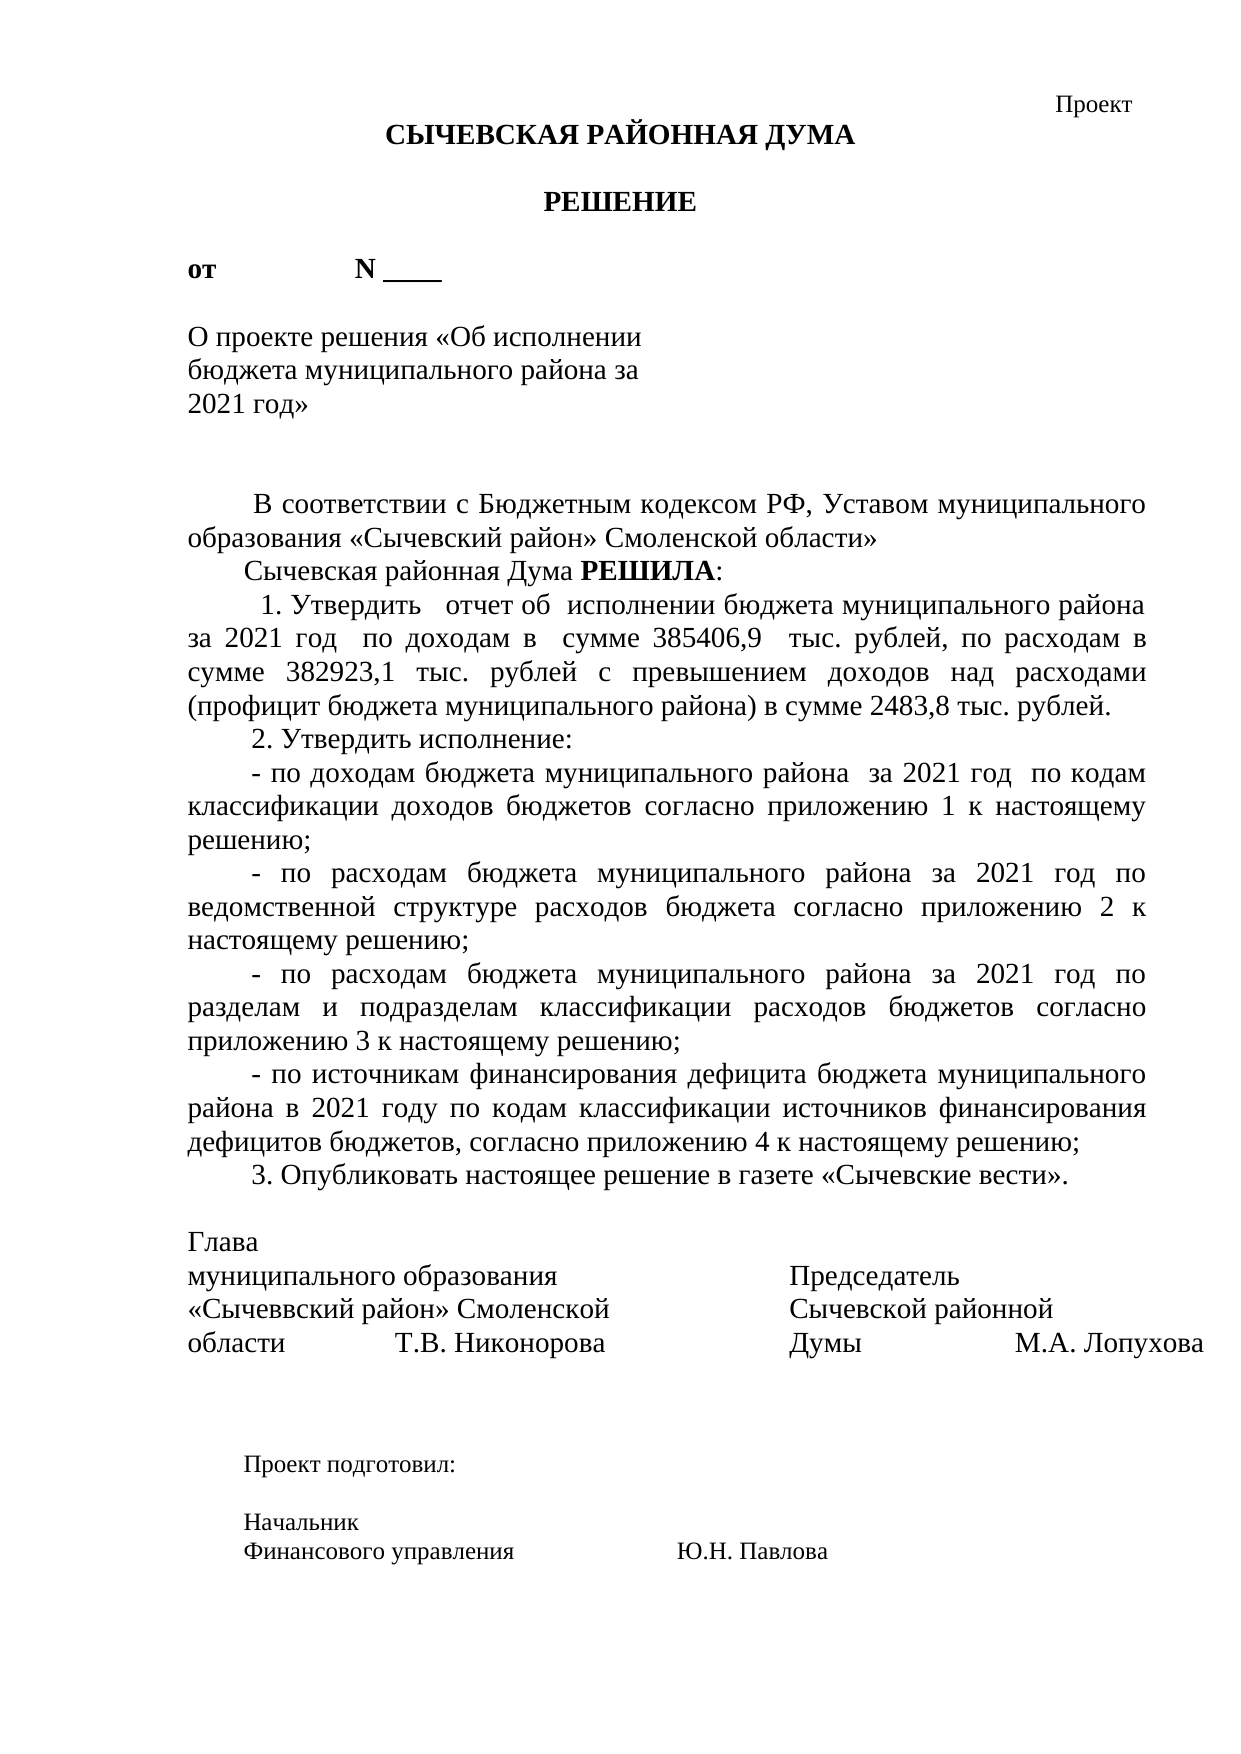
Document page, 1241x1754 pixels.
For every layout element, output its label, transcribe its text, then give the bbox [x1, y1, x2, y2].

text - по доходам бюджета муниципального района за 2021 год по кодам классификации доходов бюджетов согласно приложению 1 к настоящему решению; [187, 755, 1147, 855]
text - по расходам бюджета муниципального района за 2021 год по ведомственной структуре расходов бюджета согласно приложению 2 к настоящему решению; [187, 855, 1147, 956]
text 3. Опубликовать настоящее решение в газете «Сычевские вести». [251, 1157, 1147, 1191]
table_header Председатель Сычевской районной Думы М.А. Лопухова [778, 1191, 1236, 1426]
text Финансового управления Ю.Н. Павлова [187, 1536, 1053, 1564]
title 2021 год» [187, 386, 1053, 419]
title бюджета муниципального района за [187, 352, 1053, 386]
text 1. Утвердить отчет об исполнении бюджета муниципального района за 2021 год по доходам в сумме 385406,9 тыс. рублей, по расходам в сумме 382923,1 тыс. рублей с превышением доходов над расходами (профицит бюджета муниципального района) в сумме 2483,8 тыс. рублей. [187, 587, 1147, 721]
title СЫЧЕВСКАЯ РАЙОННАЯ ДУМА [187, 117, 1053, 151]
text Проект подготовил: [187, 1449, 1053, 1478]
text - по расходам бюджета муниципального района за 2021 год по разделам и подразделам классификации расходов бюджетов согласно приложению 3 к настоящему решению; [187, 956, 1147, 1057]
text Проект [187, 89, 1132, 117]
title от N ____ [187, 252, 1053, 285]
title О проекте решения «Об исполнении [187, 319, 1053, 352]
text - по источникам финансирования дефицита бюджета муниципального района в 2021 году по кодам классификации источников финансирования дефицитов бюджетов, согласно приложению 4 к настоящему решению; [187, 1057, 1147, 1157]
text В соответствии с Бюджетным кодексом РФ, Уставом муниципального образования «Сычевский район» Смоленской области» [187, 486, 1147, 553]
text 2. Утвердить исполнение: [251, 721, 1147, 755]
table_header Глава муниципального образования «Сычеввский район» Смоленской области Т.В. Никонорова [176, 1191, 778, 1426]
text Начальник [187, 1507, 1053, 1536]
text Сычевская районная Дума РЕШИЛА: [187, 553, 1147, 587]
title РЕШЕНИЕ [187, 184, 1053, 218]
